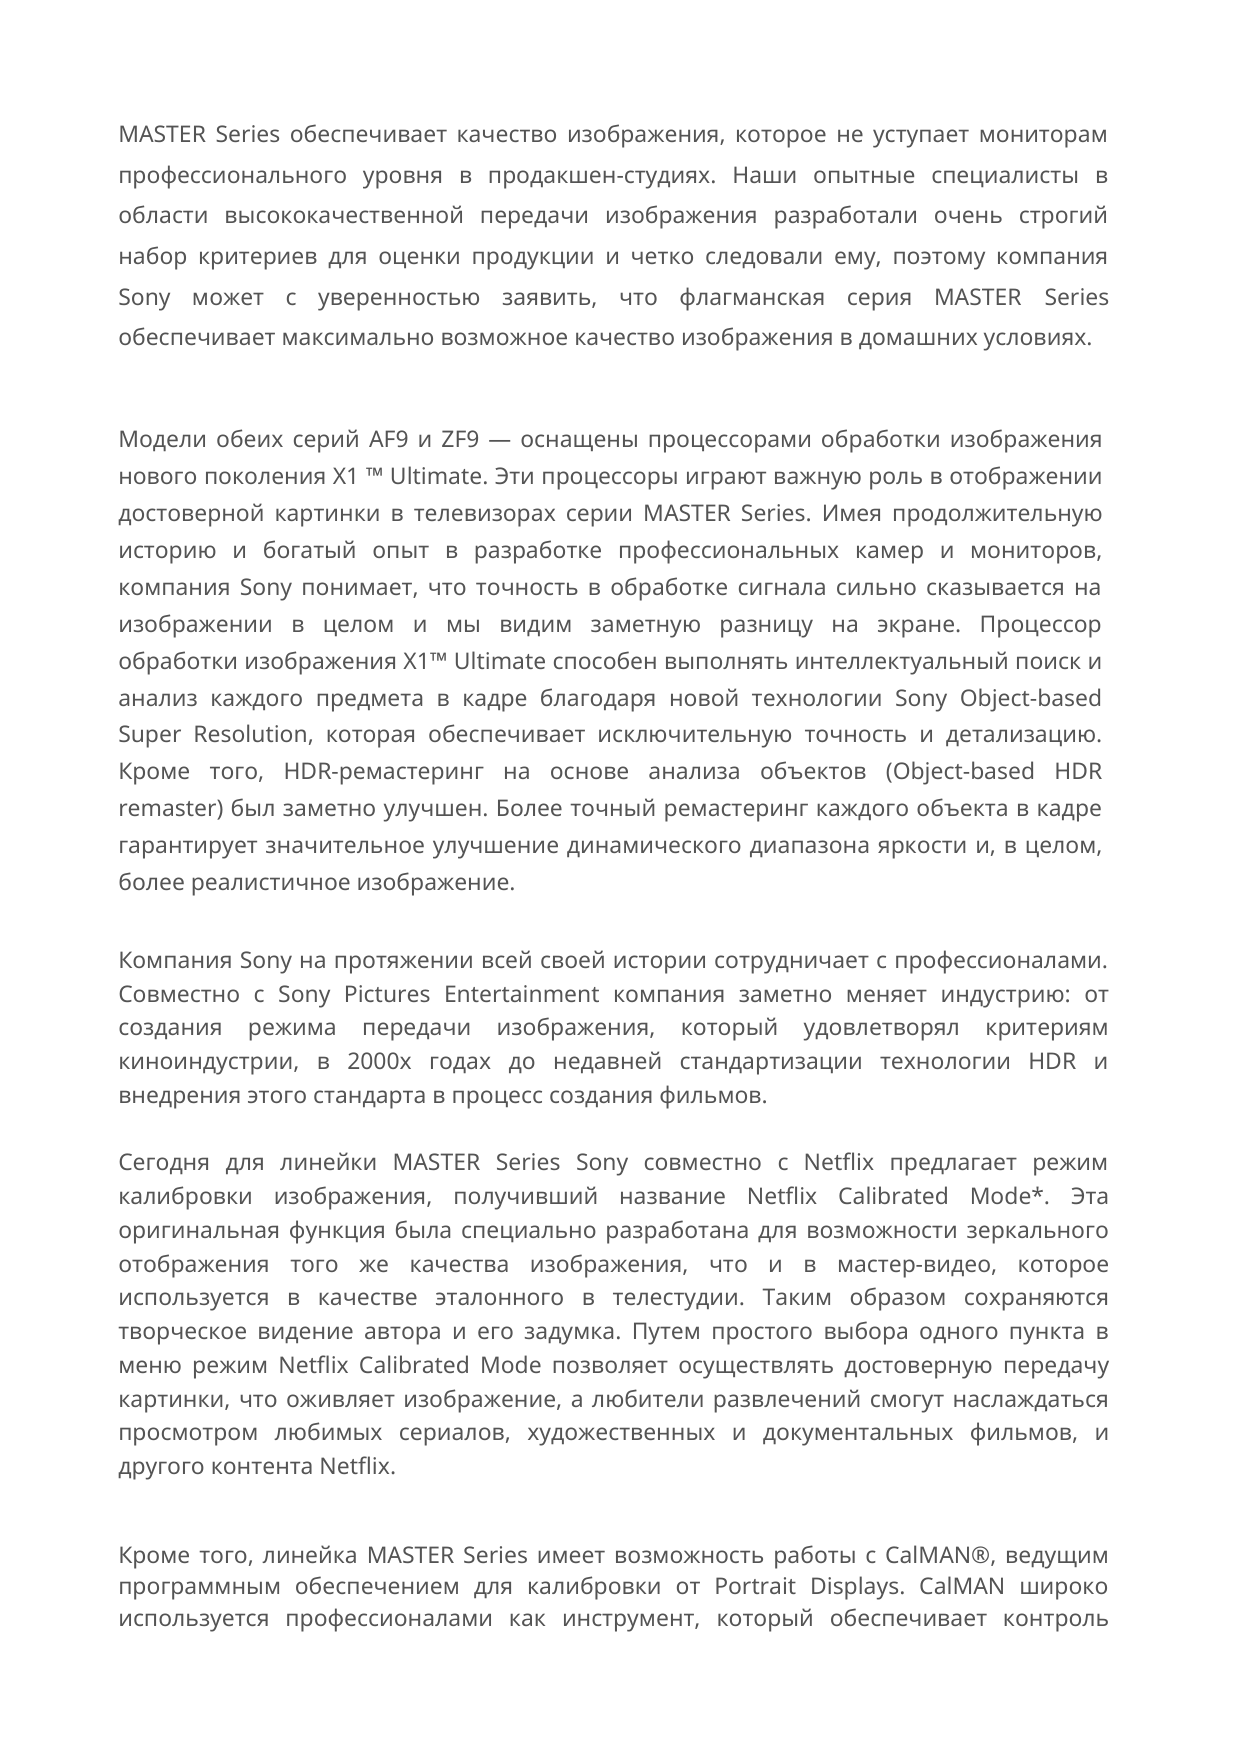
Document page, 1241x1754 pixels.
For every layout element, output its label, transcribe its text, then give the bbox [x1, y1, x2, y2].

text Модели обеих серий AF9 и ZF9 — оснащены процессорами обработки изображения нового поколения X1 ™ Ultimate. Эти процессоры играют важную роль в отображении достоверной картинки в телевизорах серии MASTER Series. Имея продолжительную историю и богатый опыт в разработке профессиональных камер и мониторов, компания Sony понимает, что точность в обработке сигнала сильно сказывается на изображении в целом и мы видим заметную разницу на экране. Процессор обработки изображения X1™ Ultimate способен выполнять интеллектуальный поиск и анализ каждого предмета в кадре благодаря новой технологии Sony Object-based Super Resolution, которая обеспечивает исключительную точность и детализацию. Кроме того, HDR-ремастеринг на основе анализа объектов (Object-based HDR remaster) был заметно улучшен. Более точный ремастеринг каждого объекта в кадре гарантирует значительное улучшение динамического диапазона яркости и, в целом, более реалистичное изображение. [118, 423, 1103, 897]
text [118, 118, 1109, 352]
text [118, 1539, 1110, 1633]
text Сегодня для линейки MASTER Series Sony совместно с Netflix предлагает режим калибровки изображения, получивший название Netflix Calibrated Mode*. Эта оригинальная функция была специально разработана для возможности зеркального отображения того же качества изображения, что и в мастер-видео, которое используется в качестве эталонного в телестудии. Таким образом сохраняются творческое видение автора и его задумка. Путем простого выбора одного пункта в меню режим Netflix Calibrated Mode позволяет осуществлять достоверную передачу картинки, что оживляет изображение, а любители развлечений смогут наслаждаться просмотром любимых сериалов, художественных и документальных фильмов, и другого контента Netflix. [118, 1146, 1110, 1481]
text Компания Sony на протяжении всей своей истории сотрудничает с профессионалами. Совместно с Sony Pictures Entertainment компания заметно меняет индустрию: от создания режима передачи изображения, который удовлетворял критериям киноиндустрии, в 2000х годах до недавней стандартизации технологии HDR и внедрения этого стандарта в процесс создания фильмов. [118, 910, 1110, 1110]
